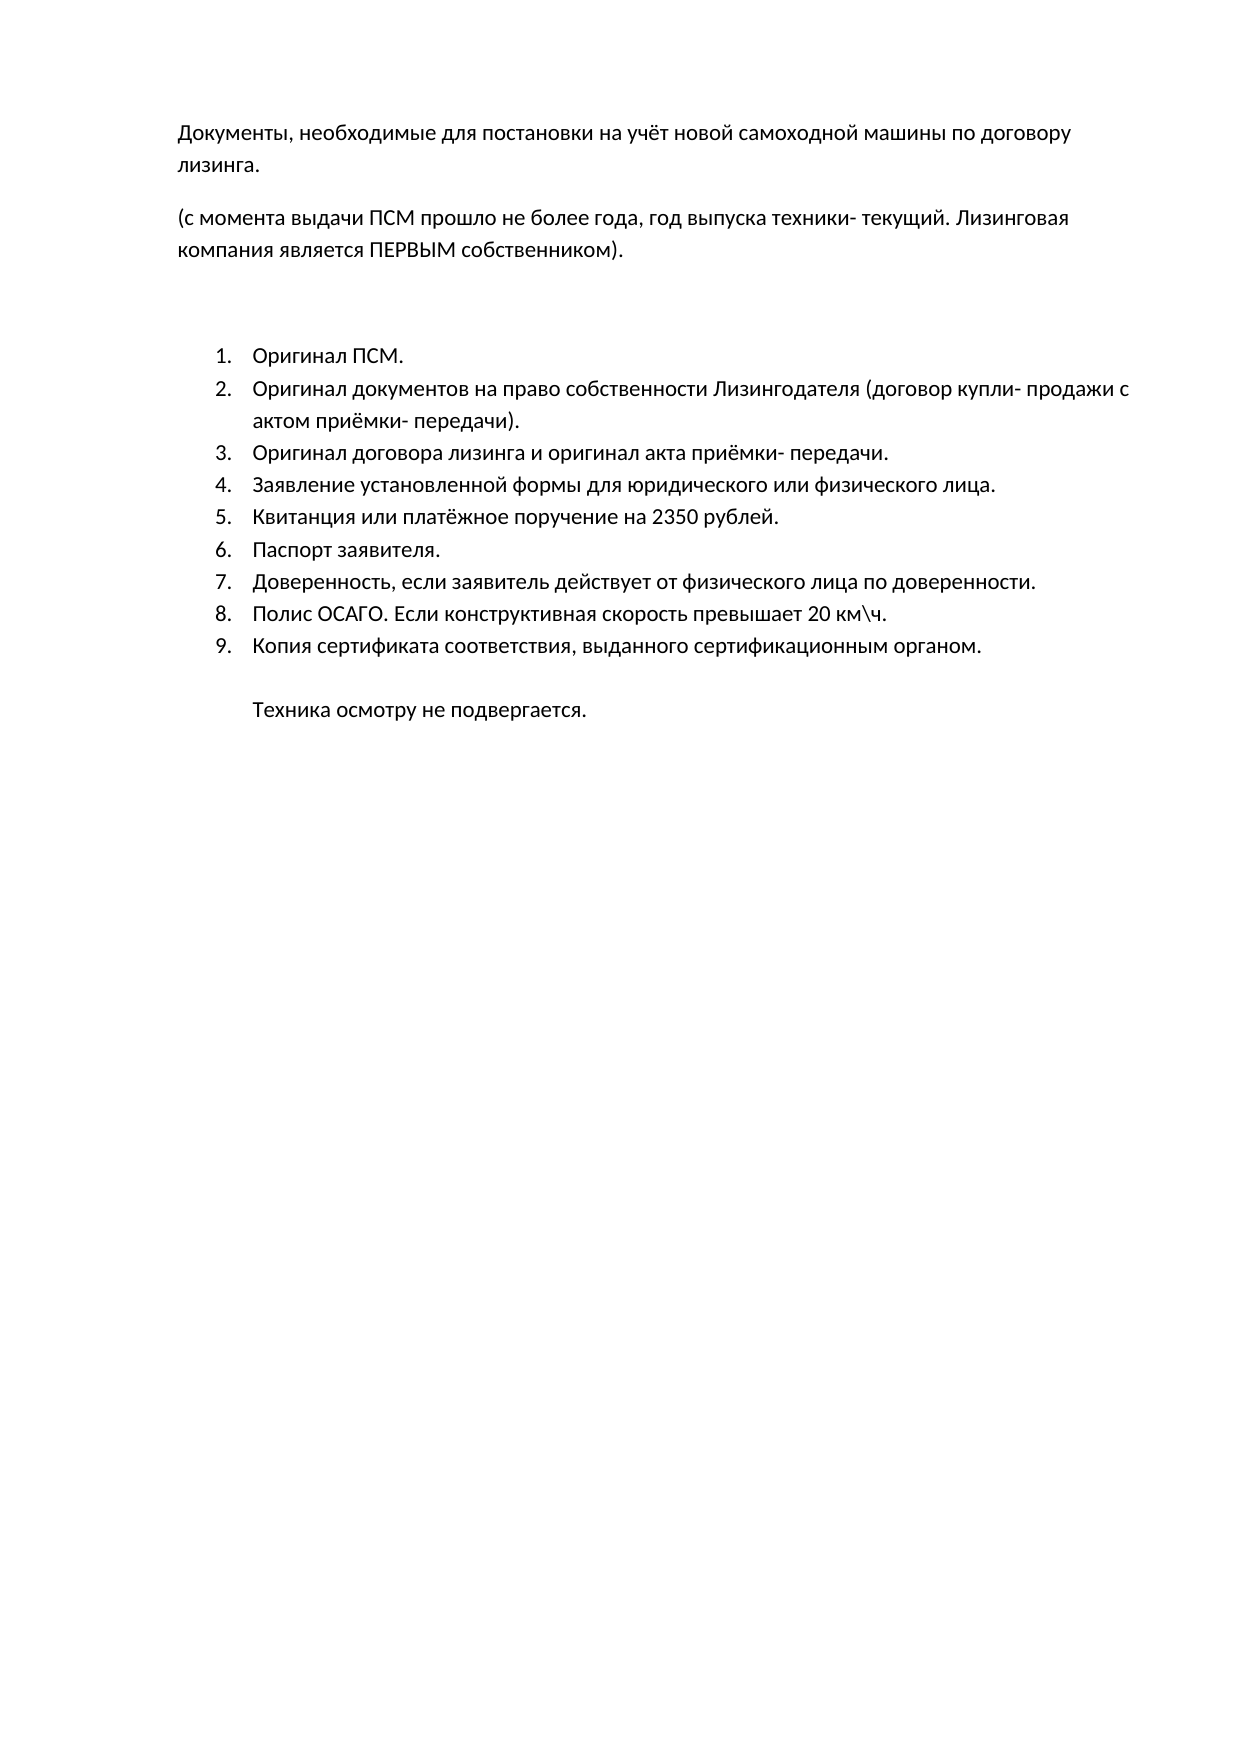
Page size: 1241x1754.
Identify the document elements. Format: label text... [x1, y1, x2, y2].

text Документы, необходимые для постановки на учёт новой самоходной машины по договору лизинга. [177, 118, 1152, 178]
list Доверенность, если заявитель действует от физического лица по доверенности. [215, 567, 1152, 595]
list Оригинал договора лизинга и оригинал акта приёмки- передачи. [215, 438, 1152, 466]
list Паспорт заявителя. [215, 535, 1152, 563]
list Оригинал документов на право собственности Лизингодателя (договор купли- продажи с актом приёмки- передачи). [215, 374, 1152, 434]
text (с момента выдачи ПСМ прошло не более года, год выпуска техники- текущий. Лизинговая компания является ПЕРВЫМ собственником). [177, 203, 1152, 263]
list Заявление установленной формы для юридического или физического лица. [215, 470, 1152, 498]
list Техника осмотру не подвергается. [252, 696, 1152, 724]
list Полис ОСАГО. Если конструктивная скорость превышает 20 км\ч. [215, 599, 1152, 627]
list Оригинал ПСМ. [215, 342, 1152, 369]
list Копия сертификата соответствия, выданного сертификационным органом. [215, 631, 1152, 659]
list Квитанция или платёжное поручение на 2350 рублей. [215, 502, 1152, 531]
